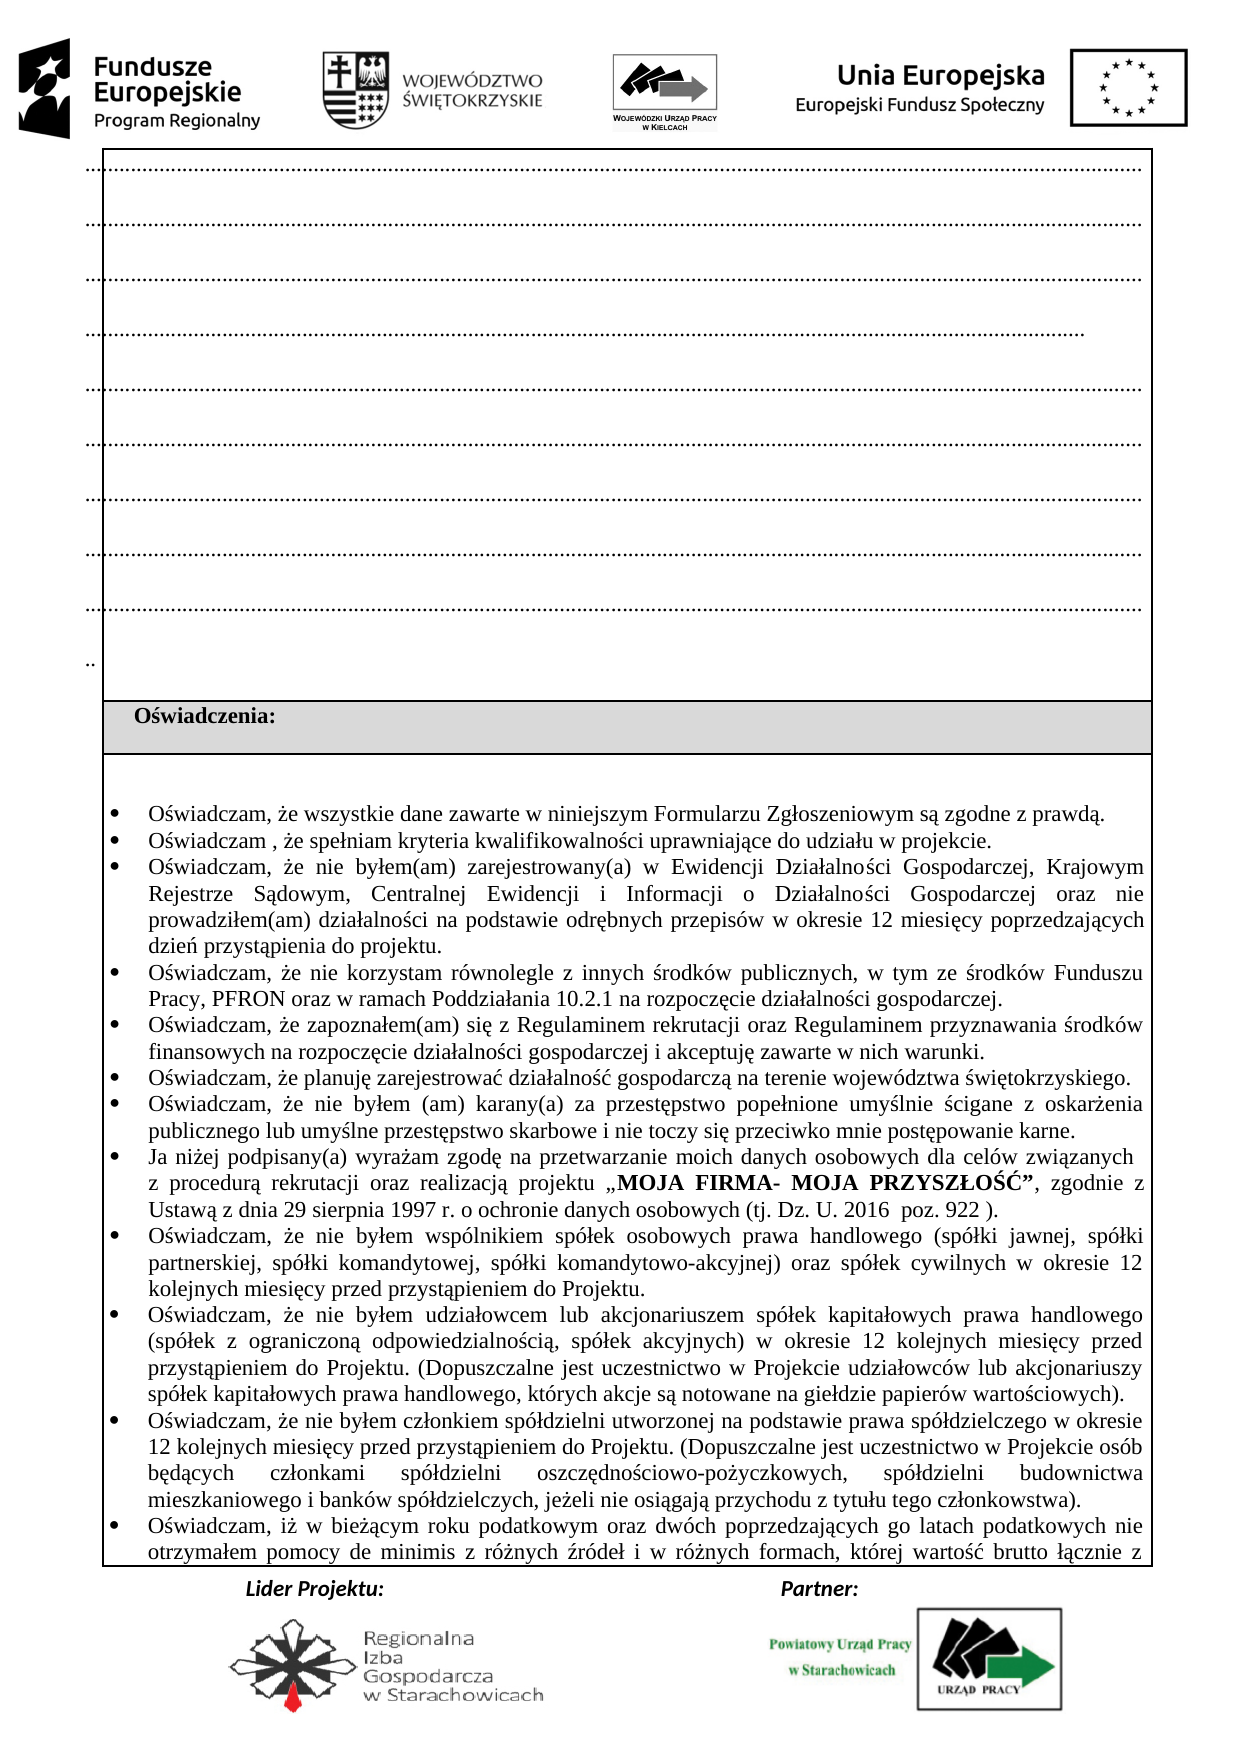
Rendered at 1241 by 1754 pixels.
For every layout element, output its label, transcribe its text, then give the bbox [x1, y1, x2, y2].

picture [225, 1619, 551, 1714]
table_cell Oświadczenia: [104, 702, 1151, 753]
picture [9, 36, 1191, 144]
picture [767, 1602, 1069, 1714]
